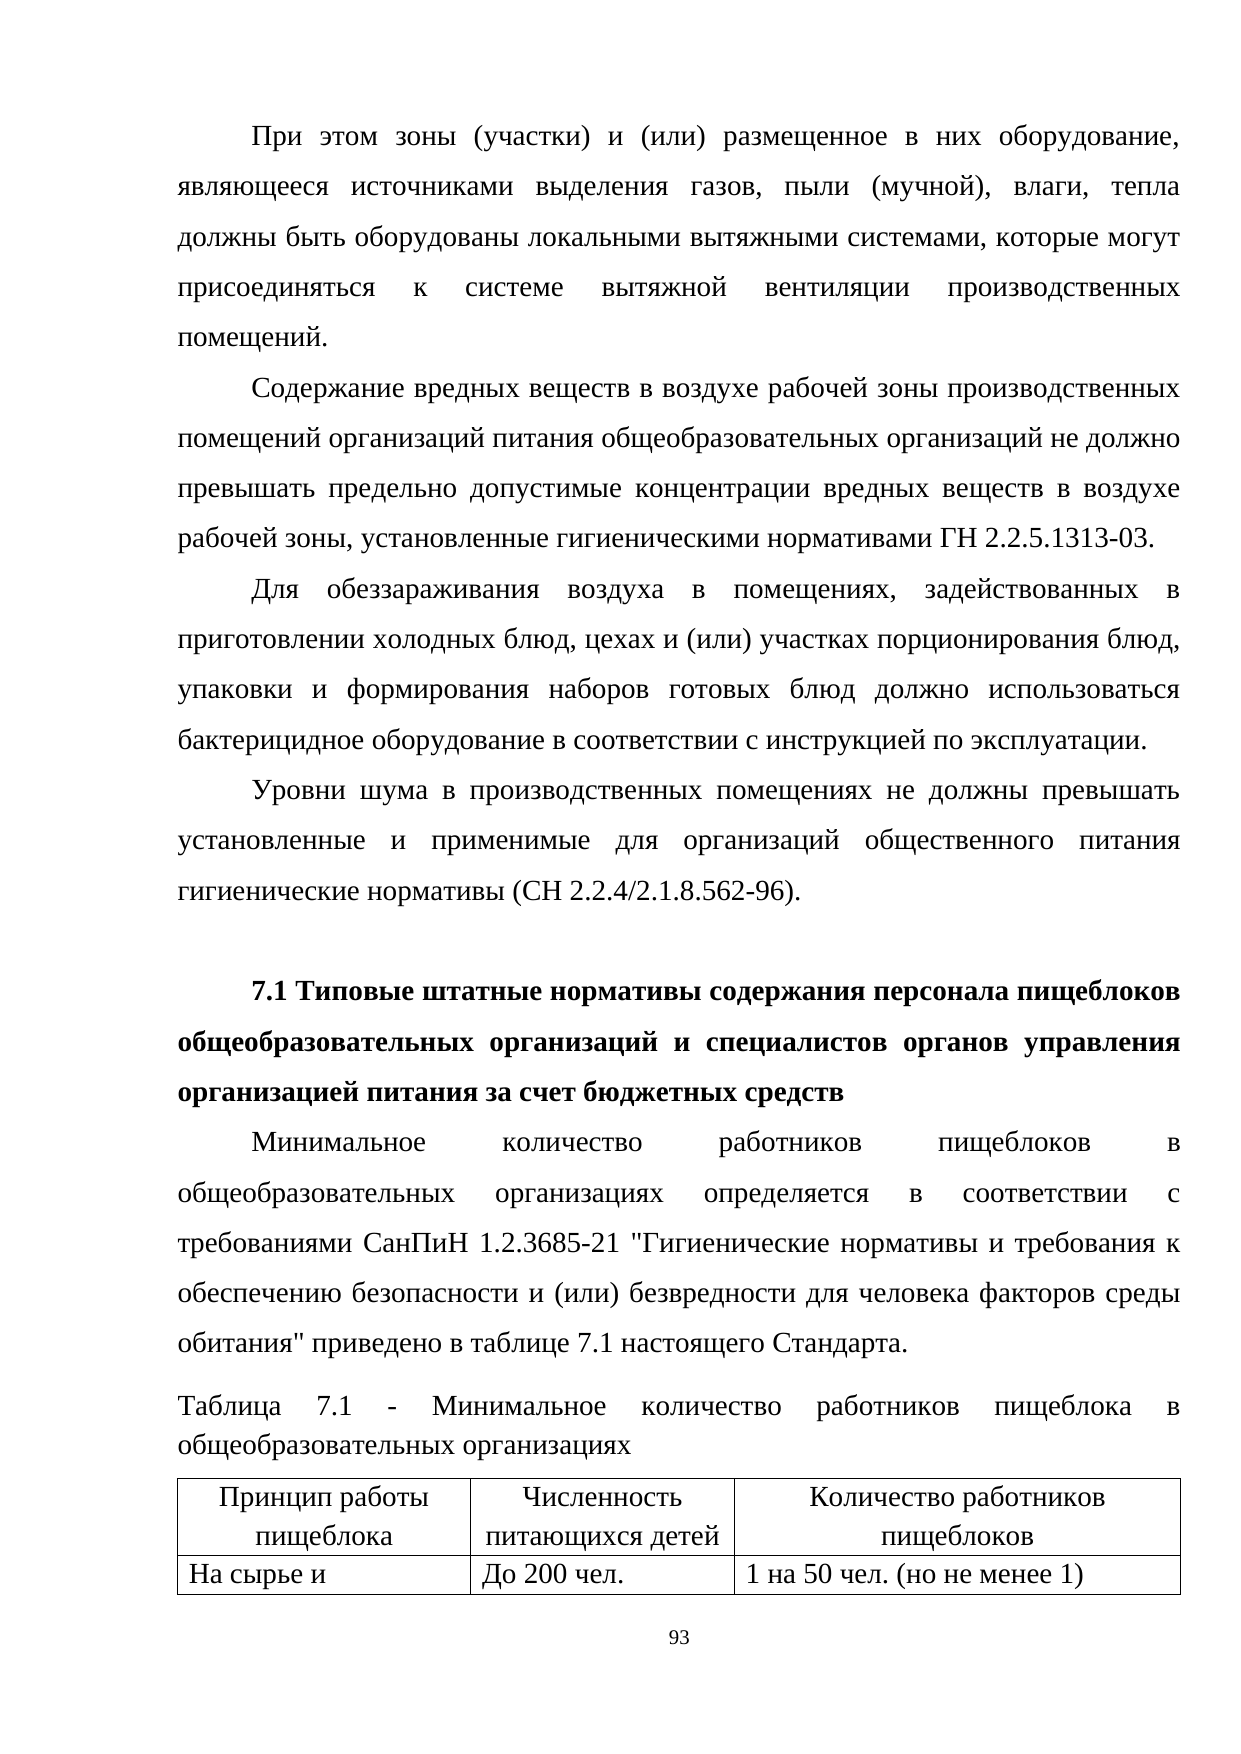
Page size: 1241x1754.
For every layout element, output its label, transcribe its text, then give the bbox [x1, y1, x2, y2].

text Минимальное количество работников пищеблоков в общеобразовательных организациях определяется в соответствии с требованиями СанПиН 1.2.3685-21 "Гигиенические нормативы и требования к обеспечению безопасности и (или) безвредности для человека факторов среды обитания" приведено в таблице 7.1 настоящего Стандарта. [177, 1124, 1181, 1359]
table_header Принцип работы пищеблока [178, 1479, 470, 1555]
text Для обеззараживания воздуха в помещениях, задействованных в приготовлении холодных блюд, цехах и (или) участках порционирования блюд, упаковки и формирования наборов готовых блюд должно использоваться бактерицидное оборудование в соответствии с инструкцией по эксплуатации. [177, 571, 1181, 755]
text При этом зоны (участки) и (или) размещенное в них оборудование, являющееся источниками выделения газов, пыли (мучной), влаги, тепла должны быть оборудованы локальными вытяжными системами, которые могут присоединяться к системе вытяжной вентиляции производственных помещений. [177, 118, 1181, 353]
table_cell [178, 1556, 470, 1594]
text Уровни шума в производственных помещениях не должны превышать установленные и применимые для организаций общественного питания гигиенические нормативы (СН 2.2.4/2.1.8.562-96). [177, 772, 1181, 906]
table_header Количество работников пищеблоков [735, 1479, 1180, 1555]
text Содержание вредных веществ в воздухе рабочей зоны производственных помещений организаций питания общеобразовательных организаций не должно превышать предельно допустимые концентрации вредных веществ в воздухе рабочей зоны, установленные гигиеническими нормативами ГН 2.2.5.1313-03. [177, 370, 1181, 554]
text Таблица 7.1 - Минимальное количество работников пищеблока в общеобразовательных организациях [177, 1388, 1181, 1461]
table_header Численность питающихся детей [471, 1479, 734, 1555]
table_cell До 200 чел. [471, 1556, 734, 1594]
text 7.1 Типовые штатные нормативы содержания персонала пищеблоков общеобразовательных организаций и специалистов органов управления организацией питания за счет бюджетных средств [177, 973, 1181, 1108]
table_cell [735, 1556, 1180, 1594]
